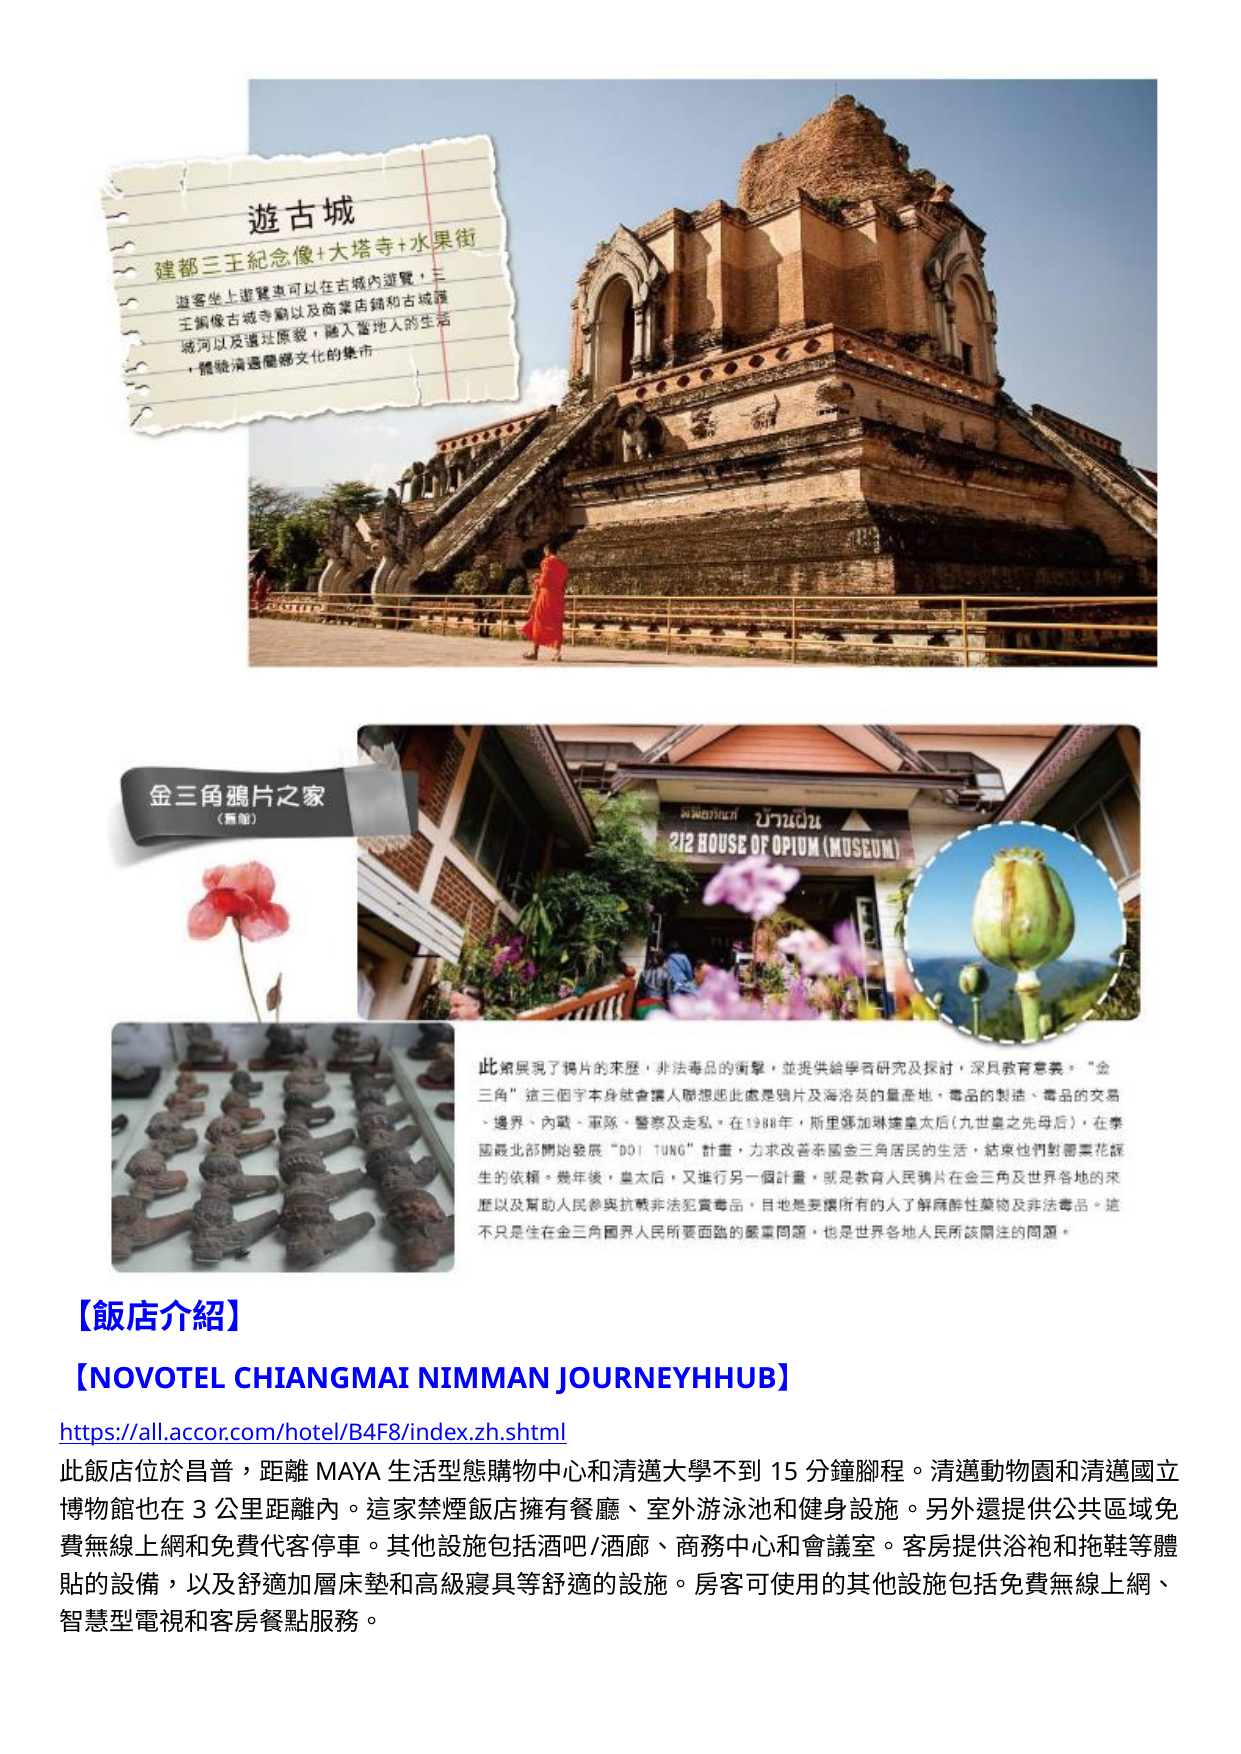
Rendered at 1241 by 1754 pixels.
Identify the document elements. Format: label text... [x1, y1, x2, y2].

picture [82, 710, 1158, 1290]
text 此飯店位於昌普，距離MAYA 生活型態購物中心和清邁大學不到 15 分鐘腳程。清邁動物園和清邁國立博物館也在 3 公里距離內。這家禁煙飯店擁有餐廳、室外游泳池和健身設施。另外還提供公共區域免費無線上網和免費代客停車。其他設施包括酒吧/酒廊、商務中心和會議室。客房提供浴袍和拖鞋等體貼的設備，以及舒適加層床墊和高級寢具等舒適的設施。房客可使用的其他設施包括免費無線上網、智慧型電視和客房餐點服務。 [59, 1451, 1181, 1638]
text 【飯店介紹】 [59, 1290, 1181, 1338]
picture [82, 70, 1158, 677]
text 【NOVOTEL CHIANGMAI NIMMAN JOURNEYHHUB】 [59, 1338, 1181, 1413]
text https://all.accor.com/hotel/B4F8/index.zh.shtml [59, 1413, 1181, 1451]
